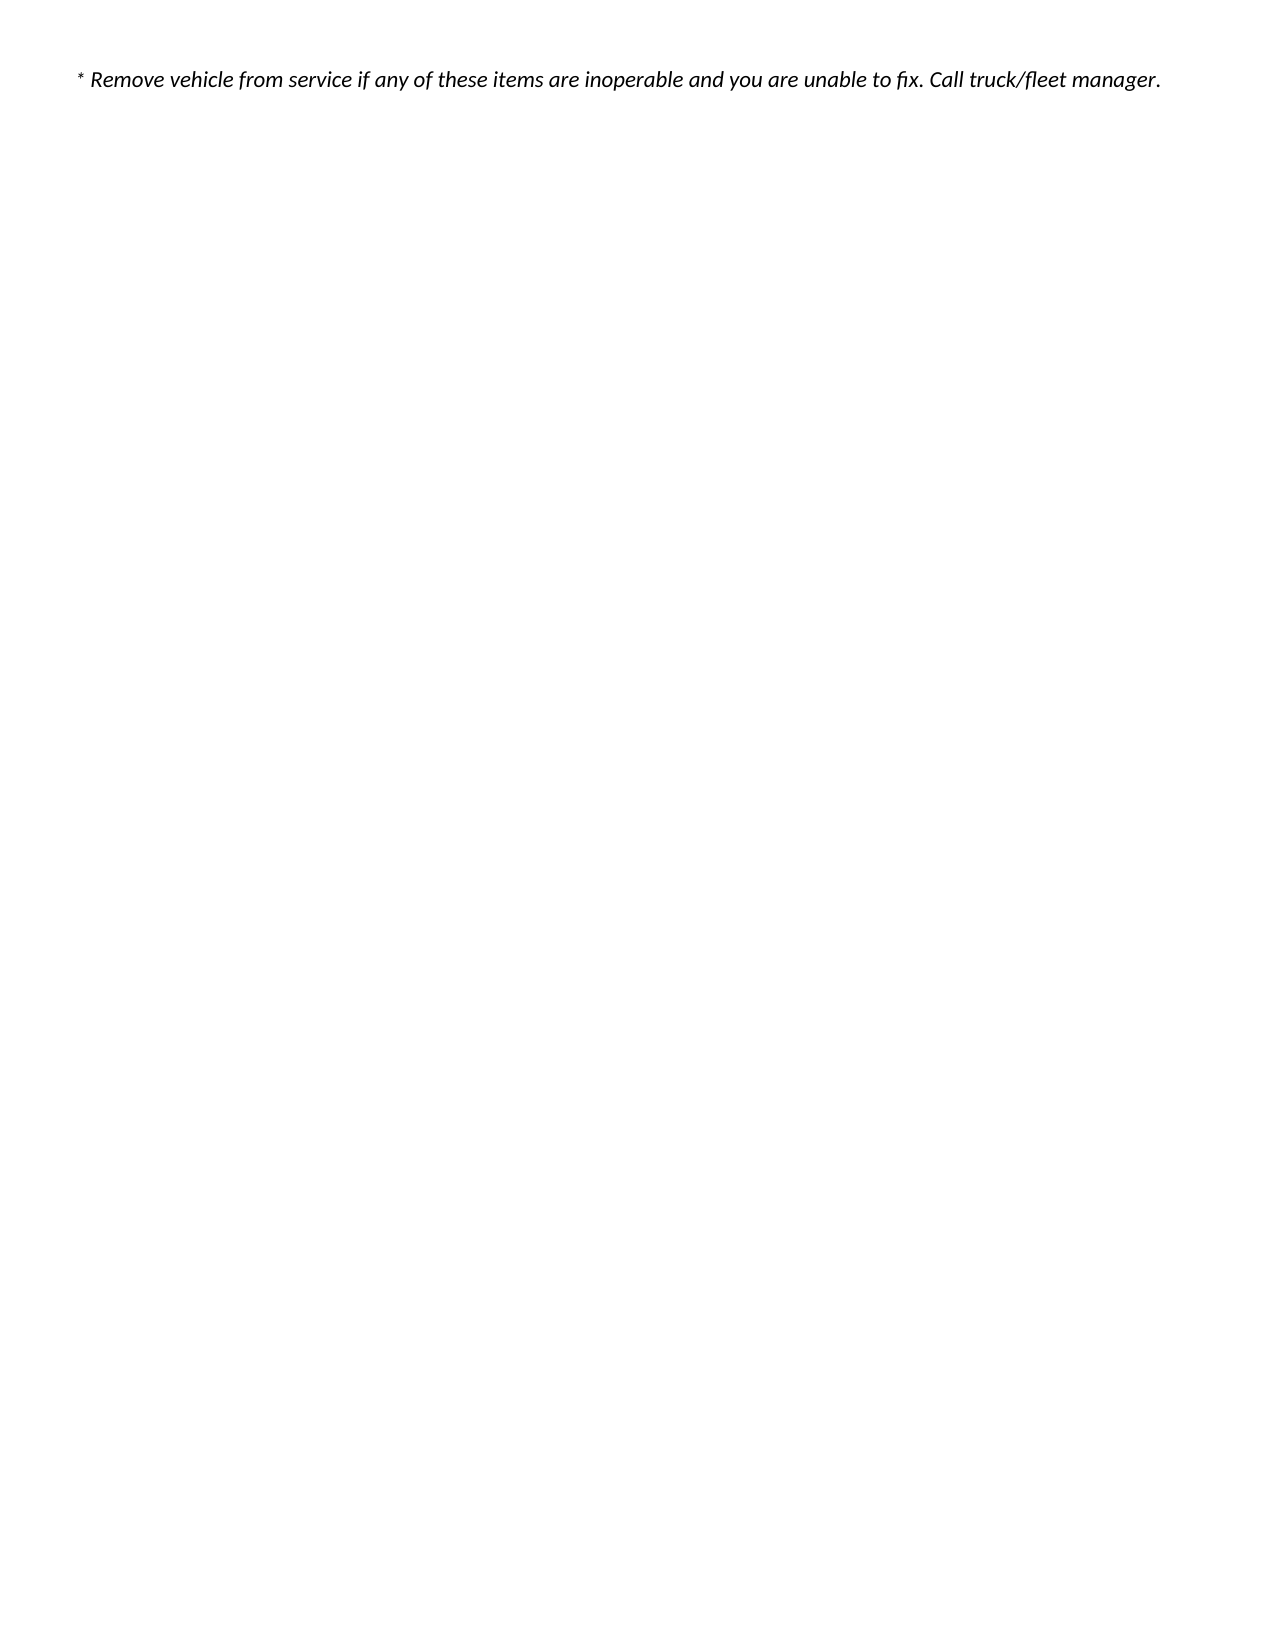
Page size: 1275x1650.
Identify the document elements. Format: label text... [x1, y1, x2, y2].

text * Remove vehicle from service if any of these items are inoperable and you are unable to fix. Call truck/fleet manager. [75, 66, 1200, 94]
